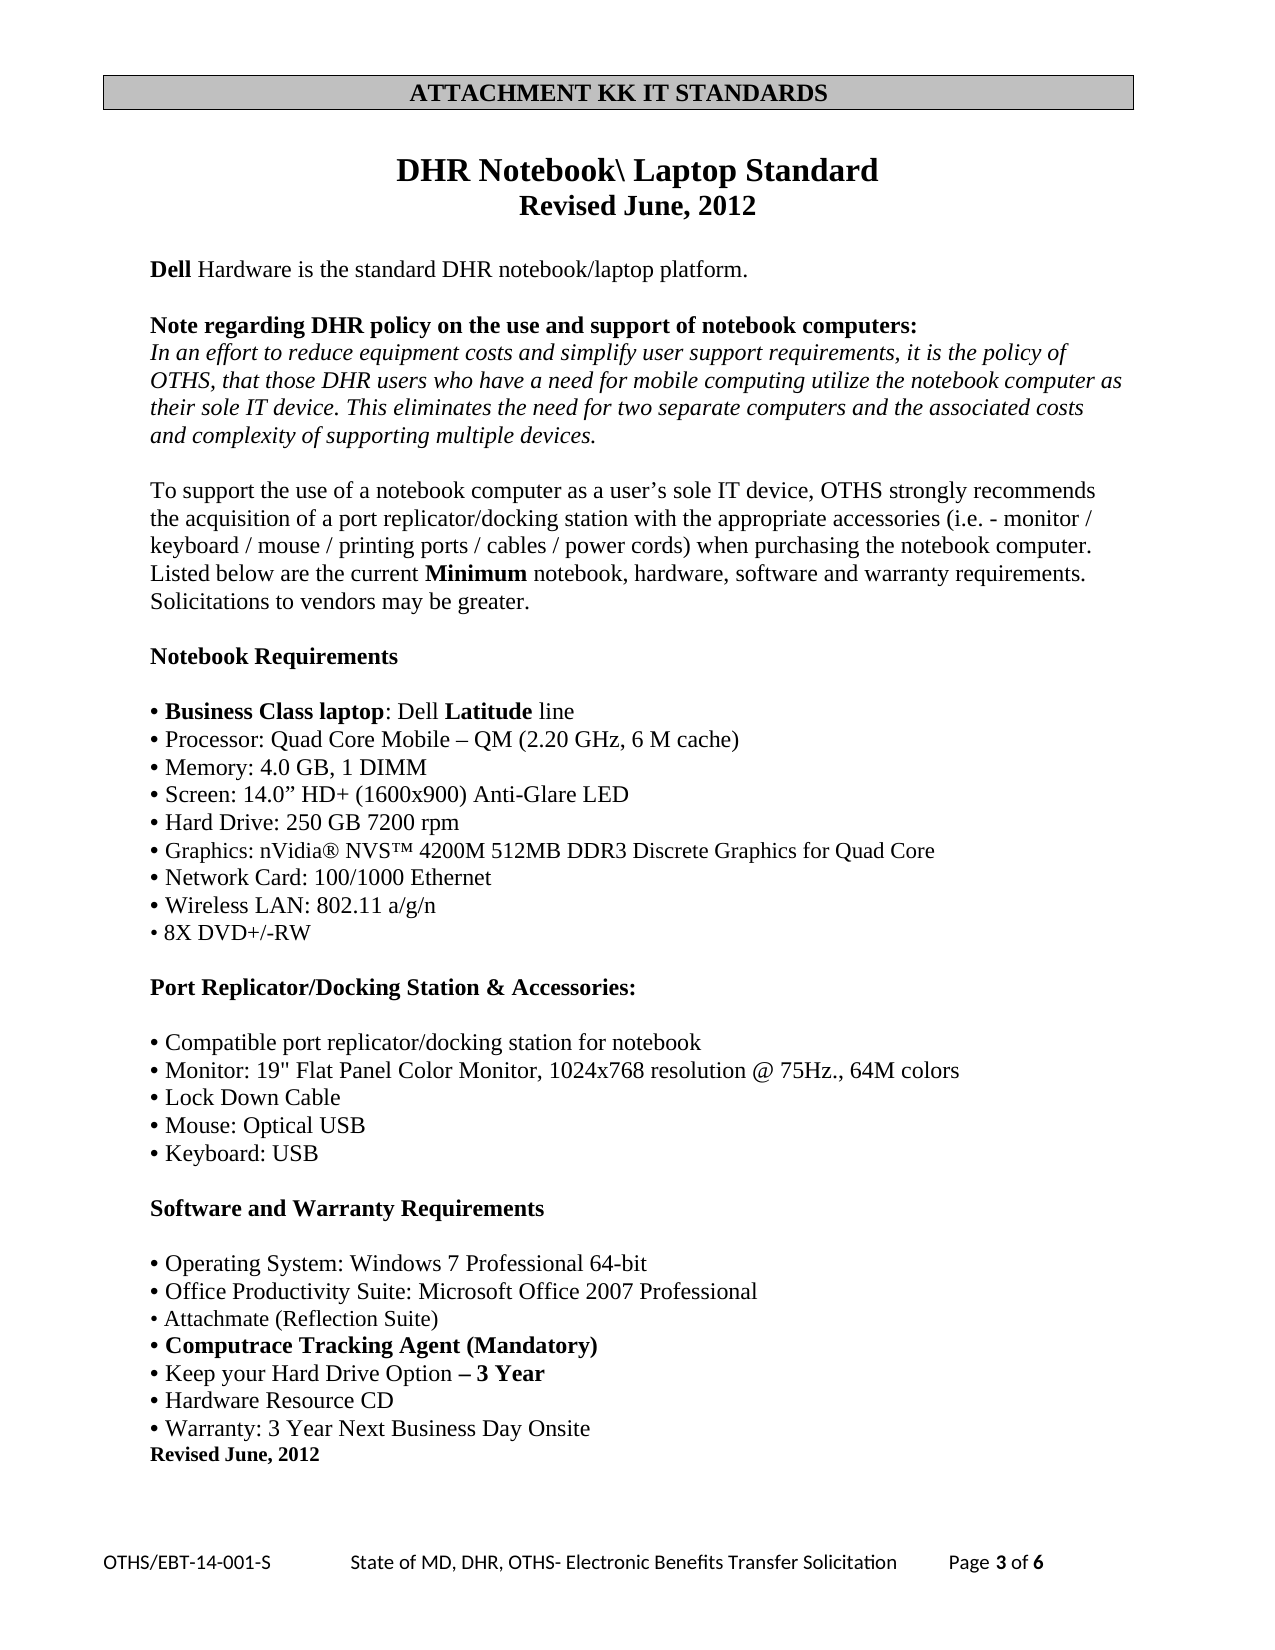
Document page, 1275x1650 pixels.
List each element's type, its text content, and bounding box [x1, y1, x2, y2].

text • Keyboard: USB [150, 1139, 1125, 1166]
text In an effort to reduce equipment costs and simplify user support requirements, it is the policy of [150, 338, 1125, 366]
text • Network Card: 100/1000 Ethernet [150, 863, 1125, 891]
text Note regarding DHR policy on the use and support of notebook computers: [150, 311, 1125, 338]
text • Operating System: Windows 7 Professional 64-bit [150, 1249, 1125, 1277]
text • Wireless LAN: 802.11 a/g/n [150, 891, 1125, 919]
text • Monitor: 19" Flat Panel Color Monitor, 1024x768 resolution @ 75Hz., 64M colors [150, 1056, 1125, 1083]
text • Warranty: 3 Year Next Business Day Onsite [150, 1414, 1125, 1442]
text • Compatible port replicator/docking station for notebook [150, 1028, 1125, 1056]
text Port Replicator/Docking Station & Accessories: [150, 973, 1125, 1000]
text Revised June, 2012 [150, 1442, 1125, 1466]
text Listed below are the current Minimum notebook, hardware, software and warranty requirements. Solicitations to vendors may be greater. [150, 559, 1125, 614]
text • Hardware Resource CD [150, 1386, 1125, 1414]
text • Mouse: Optical USB [150, 1111, 1125, 1139]
text • Processor: Quad Core Mobile – QM (2.20 GHz, 6 M cache) [150, 725, 1125, 752]
text To support the use of a notebook computer as a user’s sole IT device, OTHS strongly recommends the acquisition of a port replicator/docking station with the appropriate accessories (i.e. - monitor / keyboard / mouse / printing ports / cables / power cords) when purchasing the notebook computer. [150, 476, 1125, 559]
text • 8X DVD+/-RW [150, 919, 1125, 945]
text Dell Hardware is the standard DHR notebook/laptop platform. [150, 255, 1125, 283]
text • Hard Drive: 250 GB 7200 rpm [150, 808, 1125, 836]
text • Memory: 4.0 GB, 1 DIMM [150, 752, 1125, 780]
text Software and Warranty Requirements [150, 1194, 1125, 1222]
text • Graphics: nVidia® NVS™ 4200M 512MB DDR3 Discrete Graphics for Quad Core [150, 836, 1125, 863]
text • Office Productivity Suite: Microsoft Office 2007 Professional [150, 1277, 1125, 1304]
text Revised June, 2012 [150, 188, 1125, 222]
text • Business Class laptop: Dell Latitude line [150, 697, 1125, 725]
text • Computrace Tracking Agent (Mandatory) [150, 1331, 1125, 1359]
text DHR Notebook\ Laptop Standard [150, 150, 1125, 188]
text • Screen: 14.0” HD+ (1600x900) Anti-Glare LED [150, 780, 1125, 808]
text Notebook Requirements [150, 642, 1125, 669]
text • Keep your Hard Drive Option – 3 Year [150, 1359, 1125, 1386]
text • Attachmate (Reflection Suite) [150, 1304, 1125, 1331]
text • Lock Down Cable [150, 1083, 1125, 1111]
text OTHS, that those DHR users who have a need for mobile computing utilize the notebook computer as their sole IT device. This eliminates the need for two separate computers and the associated costs and complexity of supporting multiple devices. [150, 366, 1125, 449]
